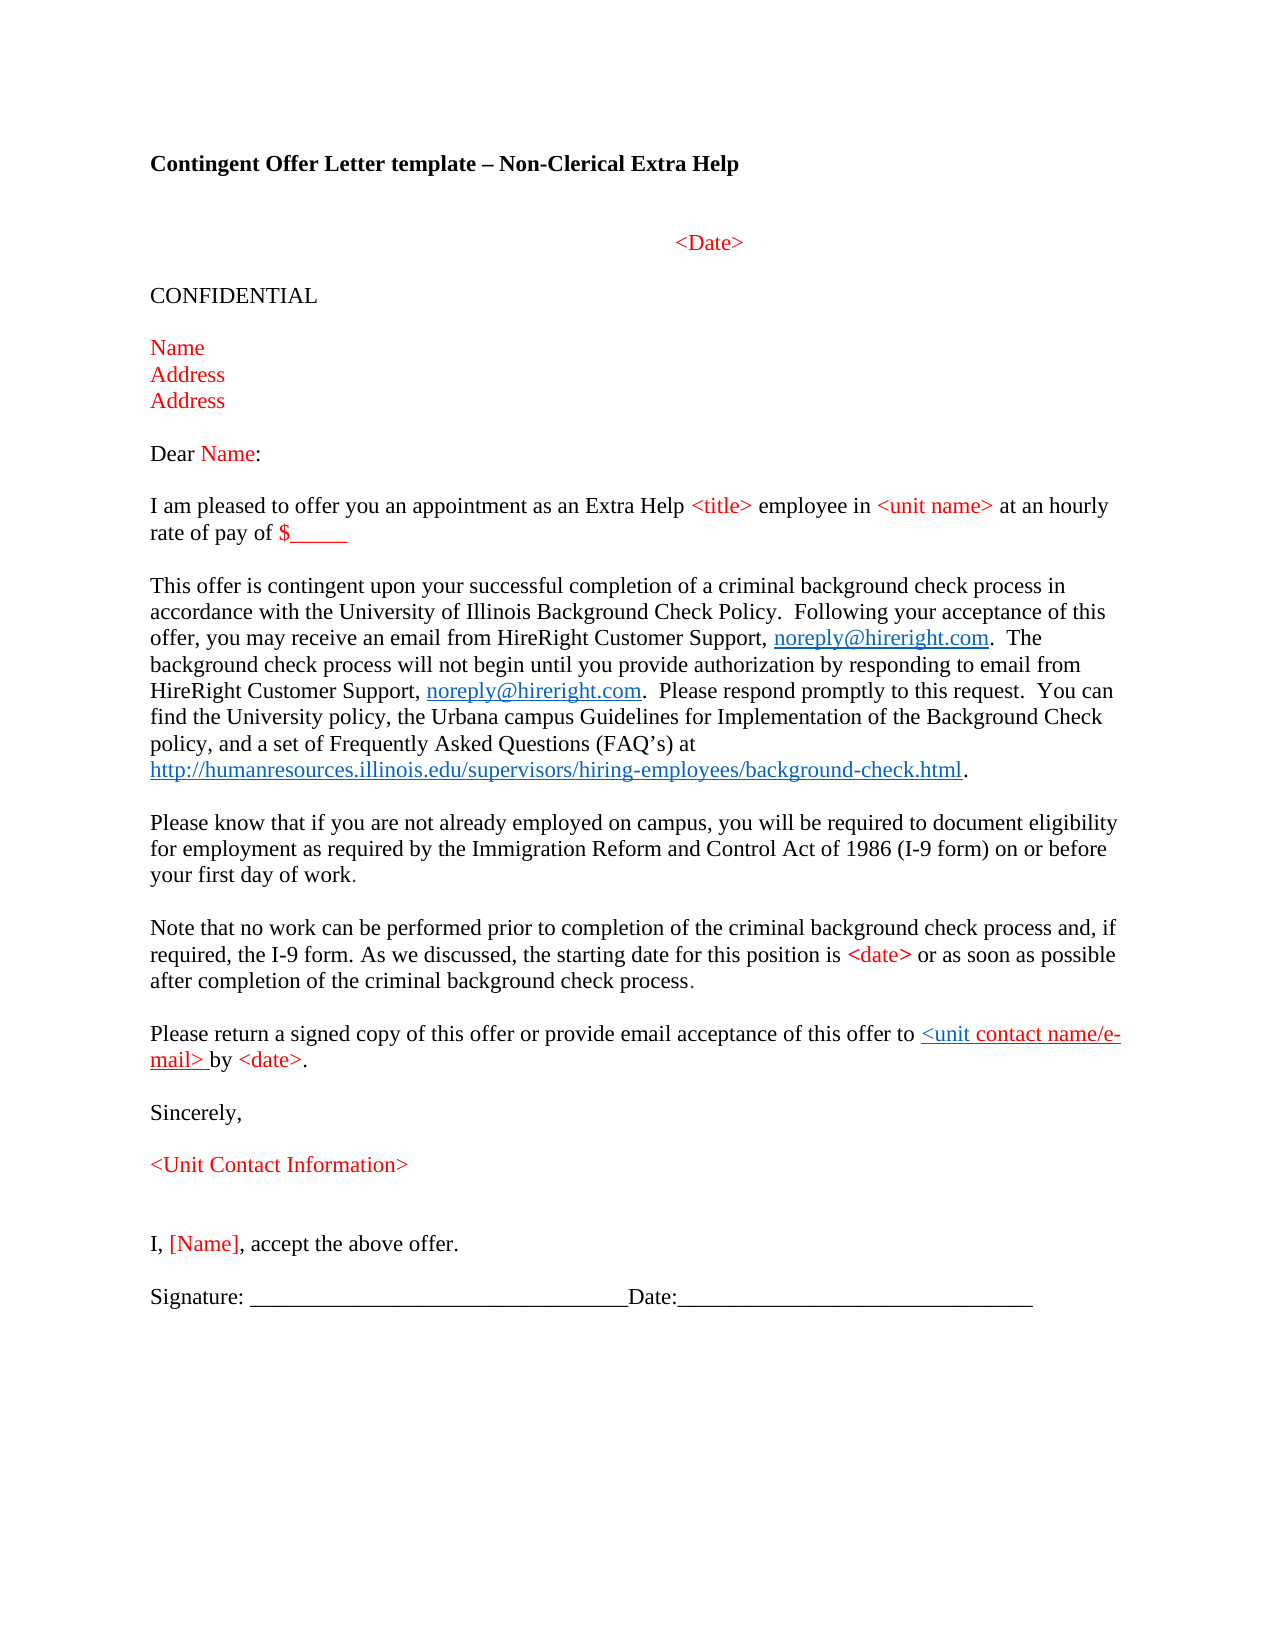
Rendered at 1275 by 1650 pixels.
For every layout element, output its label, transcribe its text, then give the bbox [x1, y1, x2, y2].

text CONFIDENTIAL [150, 282, 1125, 308]
text Contingent Offer Letter template – Non-Clerical Extra Help [150, 150, 1125, 176]
text <Unit Contact Information> [150, 1151, 1125, 1178]
text Address [150, 361, 1125, 387]
text Sincerely, [150, 1099, 1125, 1125]
text Please return a signed copy of this offer or provide email acceptance of this offer to <unit contact name/e-mail> by <date>. [150, 1020, 1125, 1072]
text Dear Name: [150, 440, 1125, 466]
text Signature: _________________________________Date:_______________________________ [150, 1283, 1125, 1309]
text Note that no work can be performed prior to completion of the criminal background check process and, if required, the I-9 form. As we discussed, the starting date for this position is <date> or as soon as possible after completion of the criminal background check process. [150, 914, 1125, 993]
text Address [150, 387, 1125, 413]
text <Date> [600, 229, 1125, 255]
text Please know that if you are not already employed on campus, you will be required to document eligibility for employment as required by the Immigration Reform and Control Act of 1986 (I-9 form) on or before your first day of work. [150, 809, 1125, 888]
text Name [150, 334, 1125, 361]
text I, [Name], accept the above offer. [150, 1231, 1125, 1257]
text This offer is contingent upon your successful completion of a criminal background check process in accordance with the University of Illinois Background Check Policy. Following your acceptance of this offer, you may receive an email from HireRight Customer Support, noreply@hireright.com. The background check process will not begin until you provide authorization by responding to email from HireRight Customer Support, noreply@hireright.com. Please respond promptly to this request. You can find the University policy, the Urbana campus Guidelines for Implementation of the Background Check policy, and a set of Frequently Asked Questions (FAQ’s) at http://humanresources.illinois.edu/supervisors/hiring-employees/background-check.html. [150, 572, 1125, 782]
text I am pleased to offer you an appointment as an Extra Help <title> employee in <unit name> at an hourly rate of pay of $_____ [150, 493, 1125, 545]
